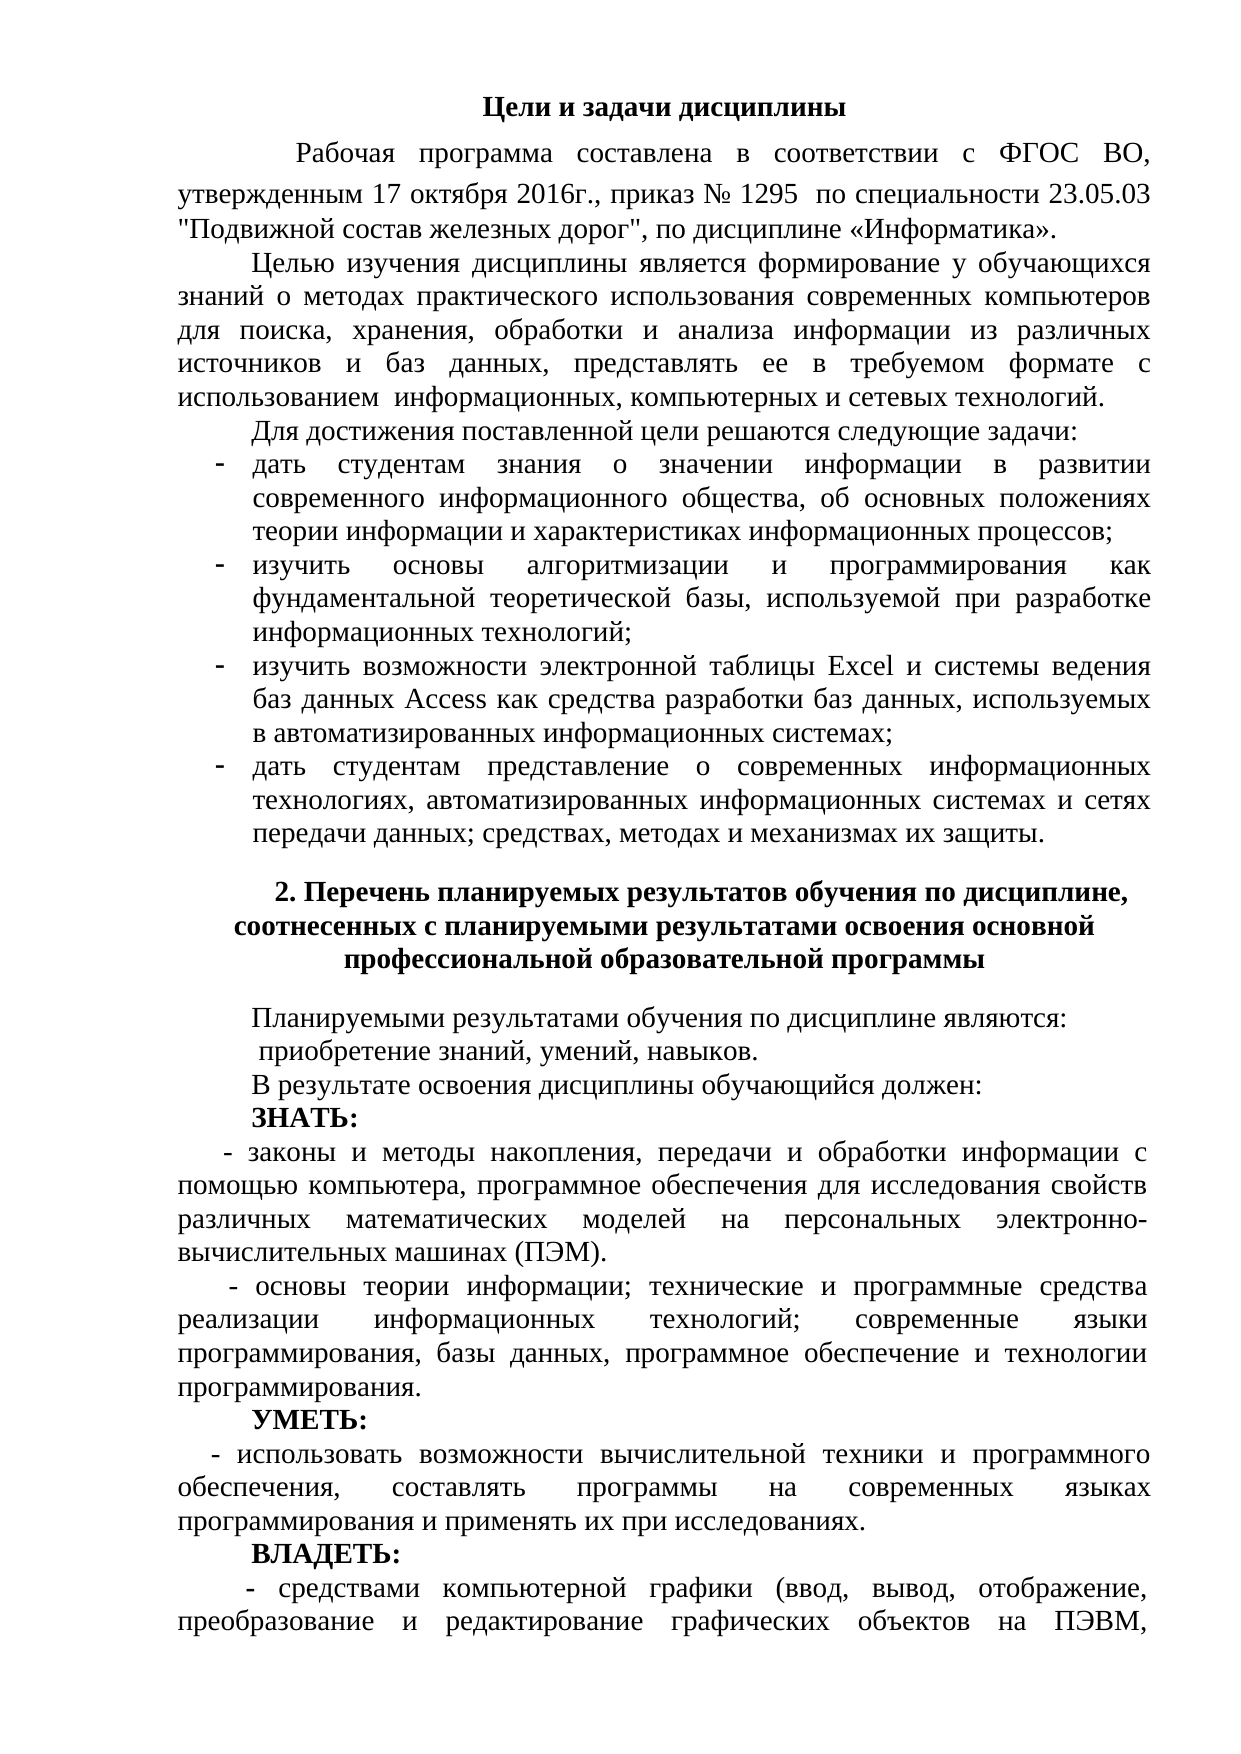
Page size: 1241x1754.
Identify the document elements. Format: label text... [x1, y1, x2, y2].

text В результате освоения дисциплины обучающийся должен: [177, 1067, 1152, 1100]
text ЗНАТЬ: [177, 1100, 1152, 1134]
text Целью изучения дисциплины является формирование у обучающихся знаний о методах практического использования современных компьютеров для поиска, хранения, обработки и анализа информации из различных источников и баз данных, представлять ее в требуемом формате с использованием информационных, компьютерных и сетевых технологий. [177, 245, 1152, 413]
text Планируемыми результатами обучения по дисциплине являются: приобретение знаний, умений, навыков. [251, 1000, 1152, 1067]
list дать студентам знания о значении информации в развитии современного информационного общества, об основных положениях теории информации и характеристиках информационных процессов; [215, 446, 1152, 547]
text УМЕТЬ: [177, 1402, 1152, 1436]
list изучить возможности электронной таблицы Excel и системы ведения баз данных Access как средства разработки баз данных, используемых в автоматизированных информационных системах; [215, 648, 1152, 748]
list дать студентам представление о современных информационных технологиях, автоматизированных информационных системах и сетях передачи данных; средствах, методах и механизмах их защиты. [215, 748, 1152, 849]
text - использовать возможности вычислительной техники и программного обеспечения, составлять программы на современных языках программирования и применять их при исследованиях. [177, 1436, 1152, 1536]
text ВЛАДЕТЬ: [177, 1536, 1152, 1570]
text - законы и методы накопления, передачи и обработки информации с помощью компьютера, программное обеспечения для исследования свойств различных математических моделей на персональных электронно-вычислительных машинах (ПЭМ). [177, 1134, 1148, 1268]
list изучить основы алгоритмизации и программирования как фундаментальной теоретической базы, используемой при разработке информационных технологий; [215, 547, 1152, 648]
text Для достижения поставленной цели решаются следующие задачи: [177, 413, 1152, 446]
text - основы теории информации; технические и программные средства реализации информационных технологий; современные языки программирования, базы данных, программное обеспечение и технологии программирования. [177, 1268, 1148, 1402]
text 2. Перечень планируемых результатов обучения по дисциплине, соотнесенных с планируемыми результатами освоения основной профессиональной образовательной программы [177, 874, 1152, 975]
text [177, 1570, 1148, 1637]
text Цели и задачи дисциплины [177, 89, 1152, 122]
text Рабочая программа составлена в соответствии с ФГОС ВО, утвержденным 17 октября 2016г., приказ № 1295 по специальности 23.05.03 "Подвижной состав железных дорог", по дисциплине «Информатика». [177, 135, 1152, 245]
